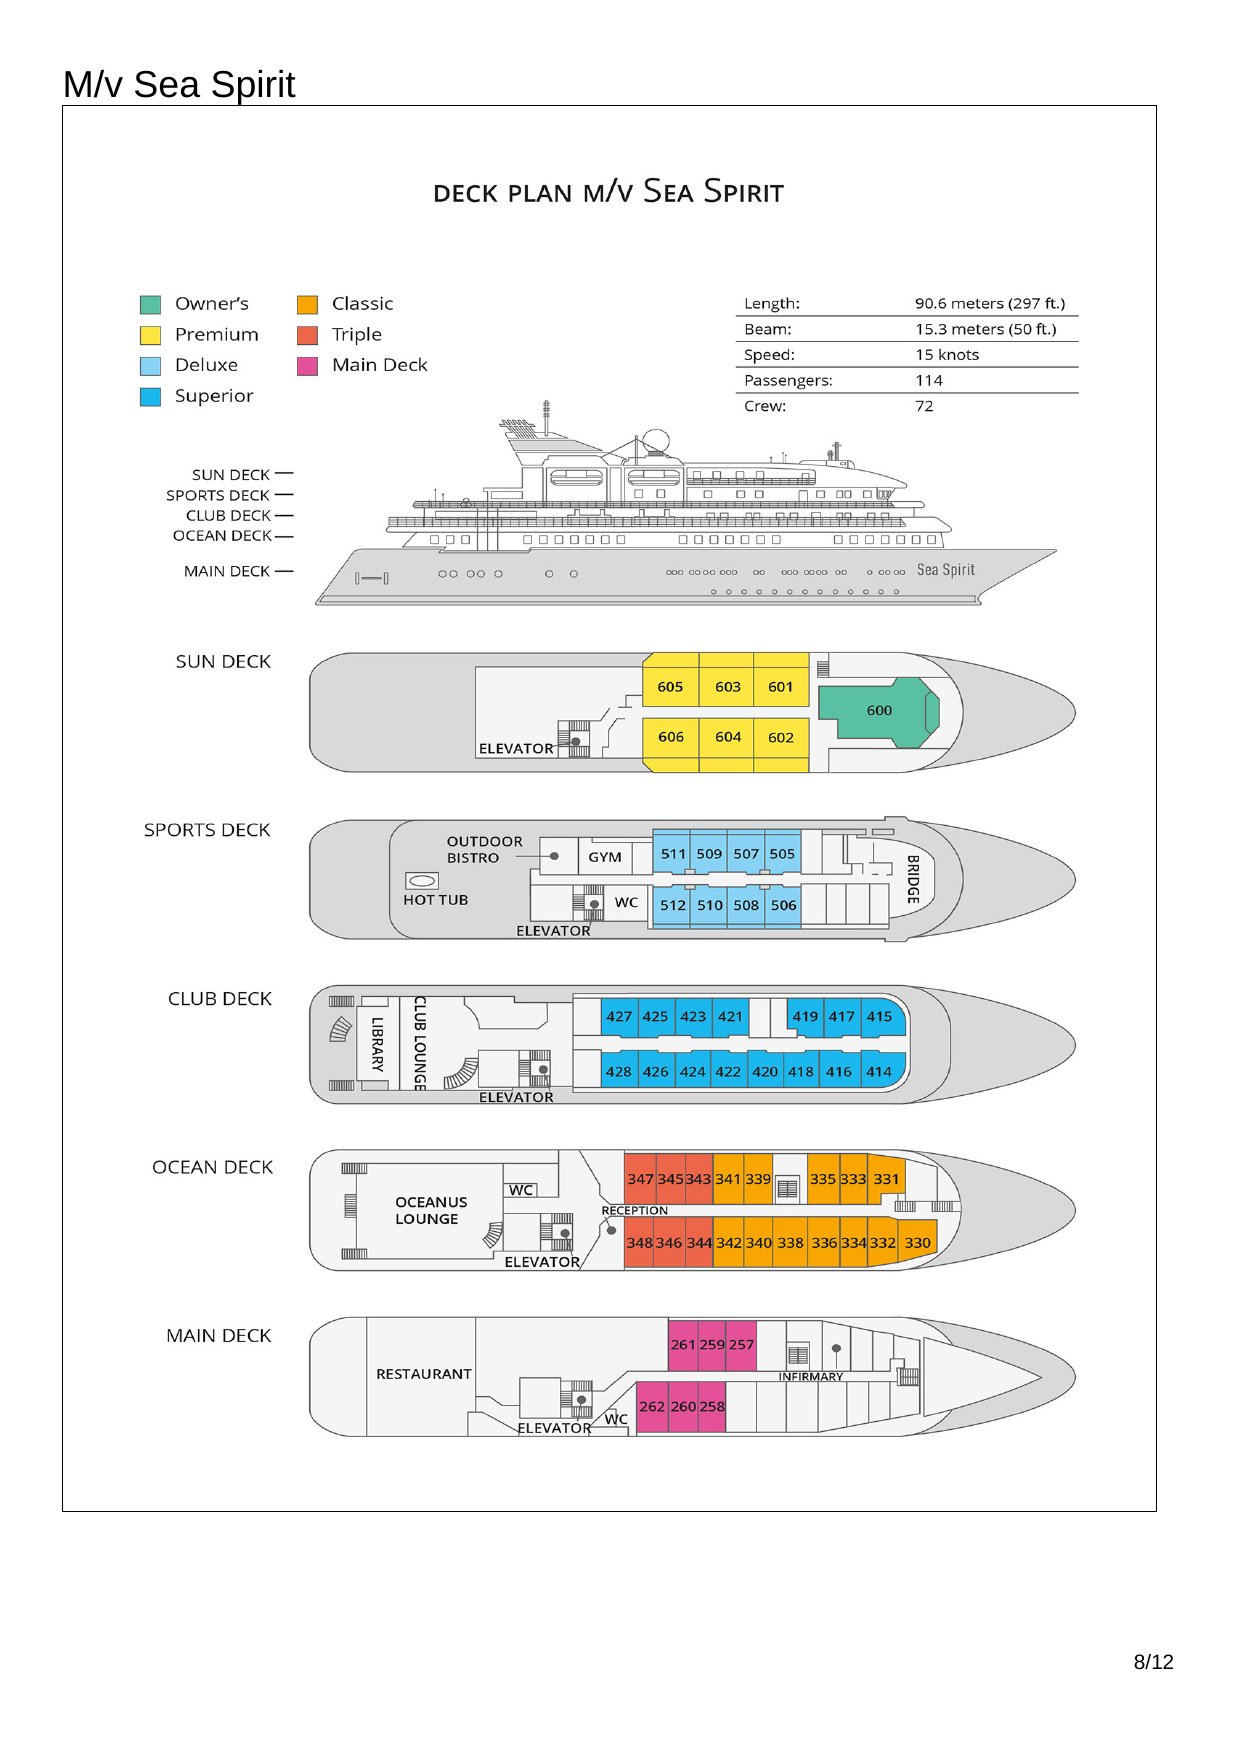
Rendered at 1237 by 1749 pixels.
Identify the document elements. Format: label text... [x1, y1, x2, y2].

text M/v Sea Spirit [62, 62, 1174, 106]
picture [63, 106, 1156, 1511]
